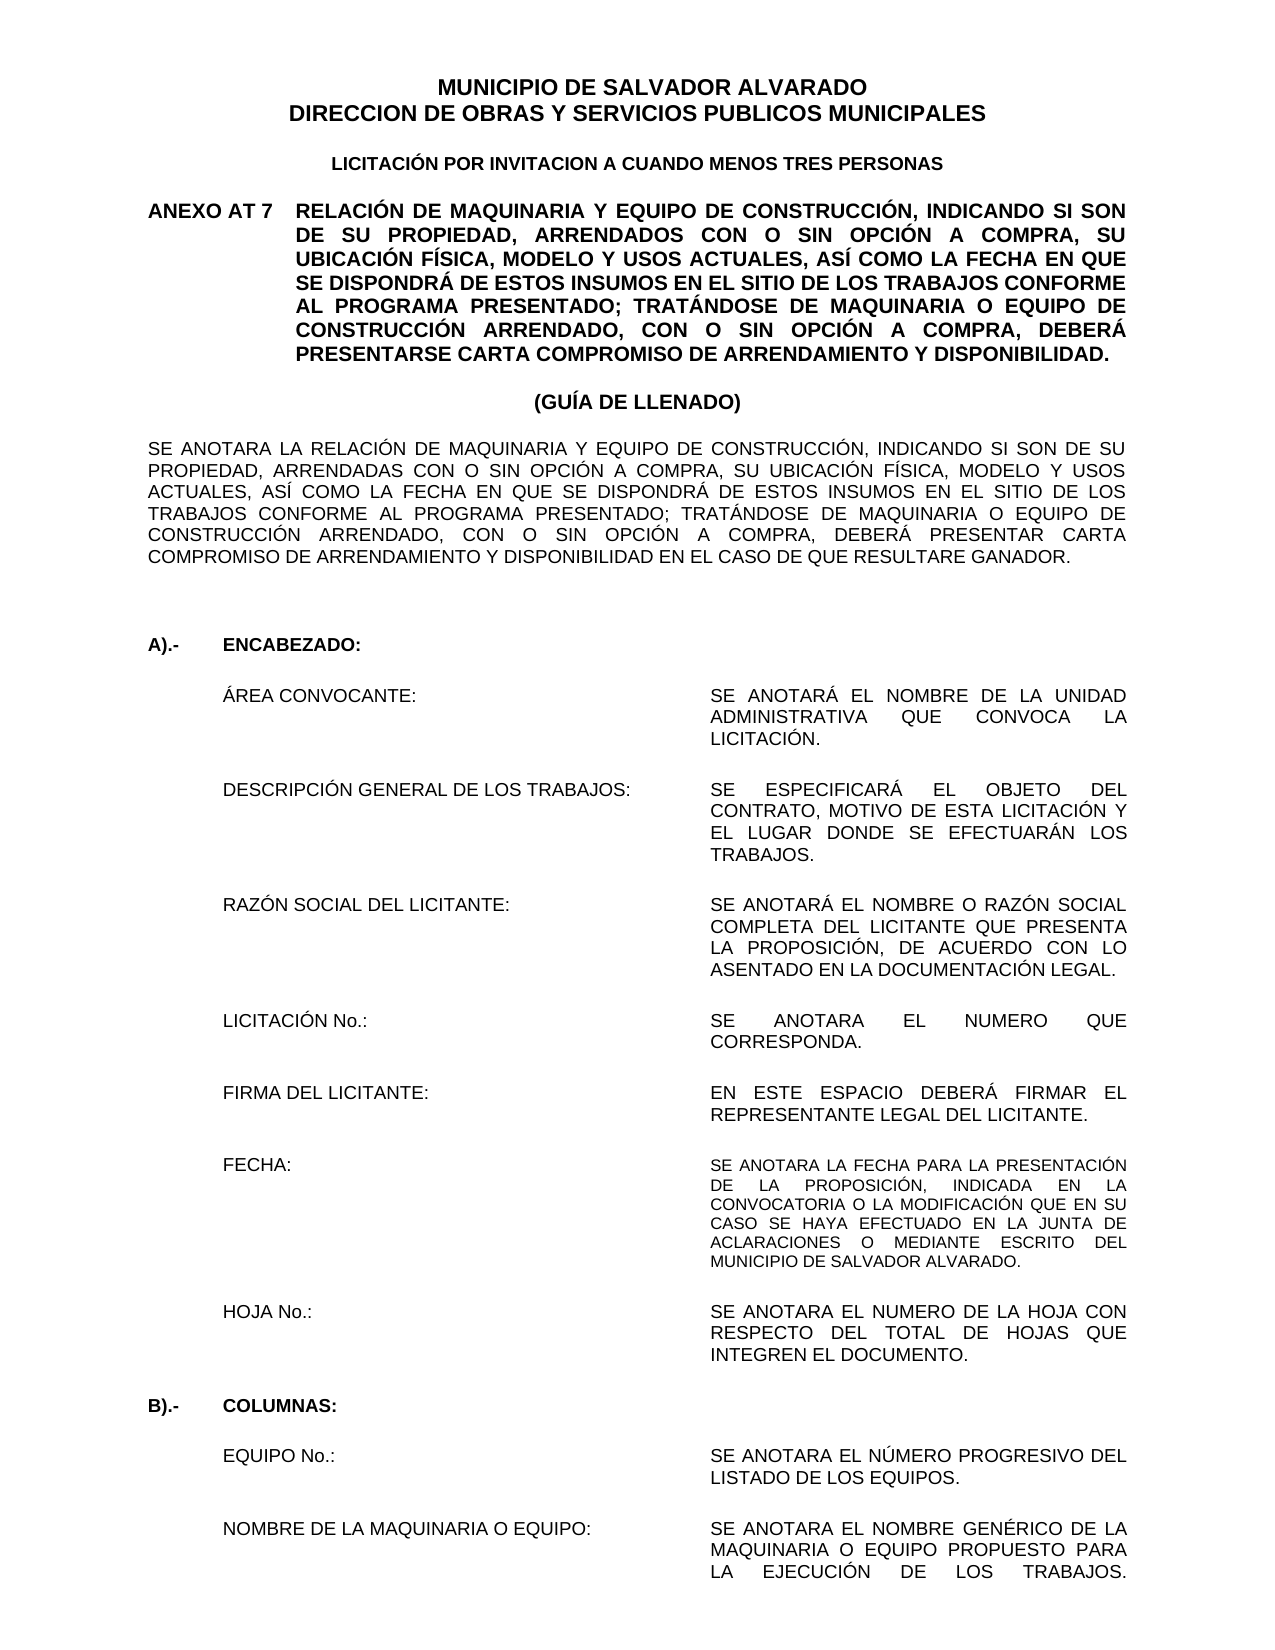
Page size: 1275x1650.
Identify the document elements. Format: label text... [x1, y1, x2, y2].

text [223, 1517, 1127, 1582]
text LICITACIÓN No.: SE ANOTARA EL NUMERO QUE CORRESPONDA. [223, 1009, 1127, 1053]
text ÁREA CONVOCANTE: SE ANOTARÁ EL NOMBRE DE LA UNIDAD ADMINISTRATIVA QUE CONVOCA LA LICITACIÓN. [223, 685, 1127, 749]
text RAZÓN SOCIAL DEL LICITANTE: SE ANOTARÁ EL NOMBRE O RAZÓN SOCIAL COMPLETA DEL LICITANTE QUE PRESENTA LA PROPOSICIÓN, DE ACUERDO CON LO ASENTADO EN LA DOCUMENTACIÓN LEGAL. [223, 894, 1127, 980]
text FIRMA DEL LICITANTE: EN ESTE ESPACIO DEBERÁ FIRMAR EL REPRESENTANTE LEGAL DEL LICITANTE. [223, 1082, 1127, 1125]
text DESCRIPCIÓN GENERAL DE LOS TRABAJOS: SE ESPECIFICARÁ EL OBJETO DEL CONTRATO, MOTIVO DE ESTA LICITACIÓN Y EL LUGAR DONDE SE EFECTUARÁN LOS TRABAJOS. [223, 779, 1127, 865]
text FECHA: SE ANOTARA LA FECHA PARA LA PRESENTACIÓN DE LA PROPOSICIÓN, INDICADA EN LA CONVOCATORIA O LA MODIFICACIÓN QUE EN SU CASO SE HAYA EFECTUADO EN LA JUNTA DE ACLARACIONES O MEDIANTE ESCRITO DEL MUNICIPIO DE SALVADOR ALVARADO. [223, 1154, 1127, 1271]
text HOJA No.: SE ANOTARA EL NUMERO DE LA HOJA CON RESPECTO DEL TOTAL DE HOJAS QUE INTEGREN EL DOCUMENTO. [223, 1301, 1127, 1365]
text SE ANOTARA LA RELACIÓN DE MAQUINARIA Y EQUIPO DE CONSTRUCCIÓN, INDICANDO SI SON DE SU PROPIEDAD, ARRENDADAS CON O SIN OPCIÓN A COMPRA, SU UBICACIÓN FÍSICA, MODELO Y USOS ACTUALES, ASÍ COMO LA FECHA EN QUE SE DISPONDRÁ DE ESTOS INSUMOS EN EL SITIO DE LOS TRABAJOS CONFORME AL PROGRAMA PRESENTADO; TRATÁNDOSE DE MAQUINARIA O EQUIPO DE CONSTRUCCIÓN ARRENDADO, CON O SIN OPCIÓN A COMPRA, DEBERÁ PRESENTAR CARTA COMPROMISO DE ARRENDAMIENTO Y DISPONIBILIDAD EN EL CASO DE QUE RESULTARE GANADOR. [148, 438, 1127, 567]
text EQUIPO No.: SE ANOTARA EL NÚMERO PROGRESIVO DEL LISTADO DE LOS EQUIPOS. [223, 1445, 1127, 1488]
text A).- ENCABEZADO: [148, 634, 1052, 656]
text B).- COLUMNAS: [148, 1394, 1127, 1416]
